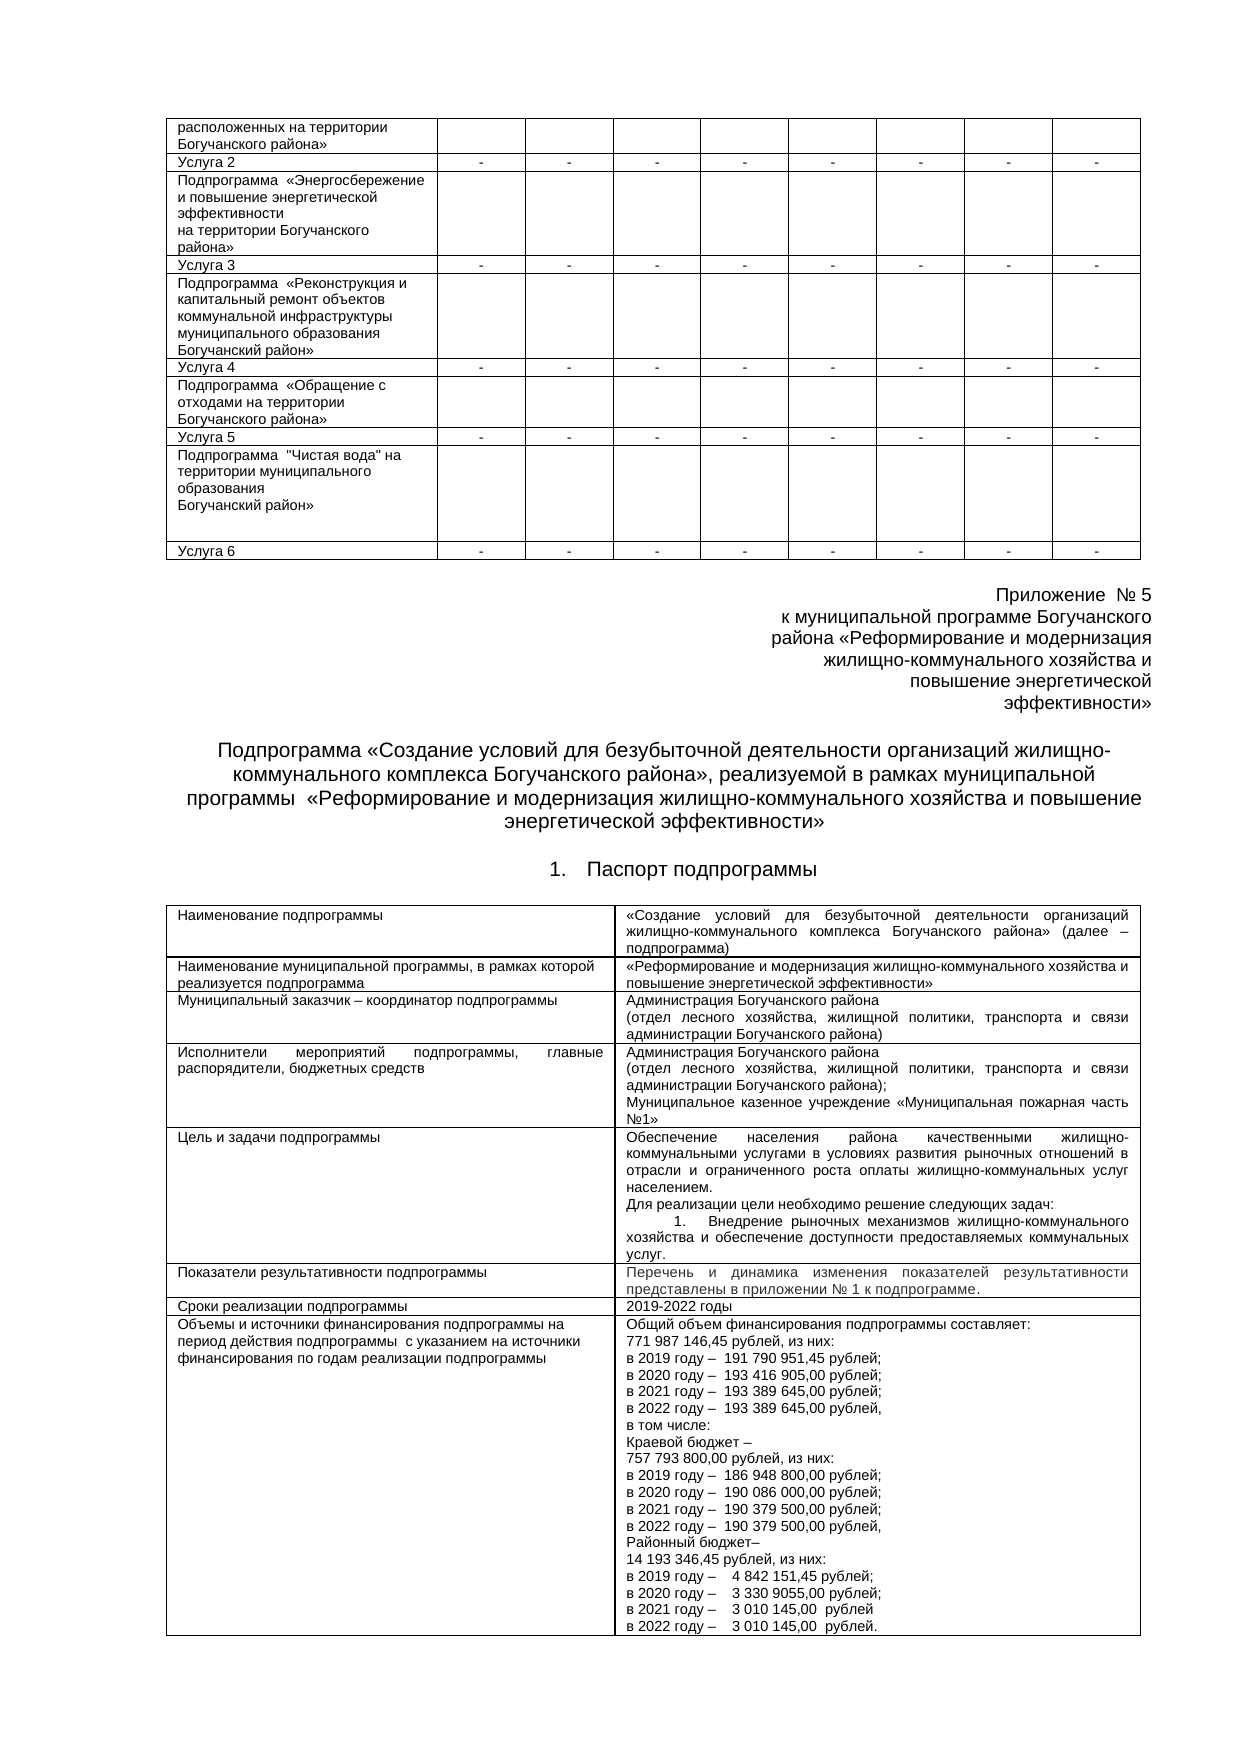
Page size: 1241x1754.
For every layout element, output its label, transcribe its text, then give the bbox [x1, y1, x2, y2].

table_cell [614, 274, 700, 358]
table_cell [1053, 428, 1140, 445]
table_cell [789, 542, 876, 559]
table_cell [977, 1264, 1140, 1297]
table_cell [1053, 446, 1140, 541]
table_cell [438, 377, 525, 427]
text Приложение № 5 [768, 584, 1152, 606]
table_cell [1053, 172, 1140, 255]
table_cell - [1053, 154, 1140, 171]
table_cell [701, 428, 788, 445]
table_cell [877, 172, 964, 255]
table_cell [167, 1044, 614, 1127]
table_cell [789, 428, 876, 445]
table_cell Услуга 3 [167, 256, 437, 273]
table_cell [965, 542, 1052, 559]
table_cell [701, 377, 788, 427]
table_cell [438, 172, 525, 255]
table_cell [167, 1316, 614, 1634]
table_cell [701, 119, 788, 153]
table_cell - [877, 256, 964, 273]
table_cell [965, 274, 1052, 358]
table_cell - [614, 256, 700, 273]
table_cell [1053, 119, 1140, 153]
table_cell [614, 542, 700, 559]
table_cell [526, 172, 613, 255]
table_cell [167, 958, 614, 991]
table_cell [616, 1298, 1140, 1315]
table_cell [877, 274, 964, 358]
table_cell - [965, 359, 1052, 376]
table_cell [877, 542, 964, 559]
table_cell [701, 274, 788, 358]
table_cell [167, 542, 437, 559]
text к муниципальной программе Богучанского района «Реформирование и модернизация жилищно-коммунального хозяйства и повышение энергетической эффективности» [768, 606, 1152, 713]
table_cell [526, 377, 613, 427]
text Подпрограмма «Создание условий для безубыточной деятельности организаций жилищно-коммунального комплекса Богучанского района», реализуемой в рамках муниципальной программы «Реформирование и модернизация жилищно-коммунального хозяйства и повышение энергетической эффективности» [177, 737, 1152, 833]
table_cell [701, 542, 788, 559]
table_cell Услуга 4 [167, 359, 437, 376]
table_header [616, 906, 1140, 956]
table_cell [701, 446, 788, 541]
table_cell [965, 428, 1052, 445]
table_cell [789, 119, 876, 153]
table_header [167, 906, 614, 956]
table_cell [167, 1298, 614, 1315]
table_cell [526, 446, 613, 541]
table_cell - [614, 154, 700, 171]
table_cell - [438, 359, 525, 376]
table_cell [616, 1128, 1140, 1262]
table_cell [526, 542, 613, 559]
table_cell - [614, 359, 700, 376]
table_cell - [526, 154, 613, 171]
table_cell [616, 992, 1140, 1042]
table_cell - [701, 154, 788, 171]
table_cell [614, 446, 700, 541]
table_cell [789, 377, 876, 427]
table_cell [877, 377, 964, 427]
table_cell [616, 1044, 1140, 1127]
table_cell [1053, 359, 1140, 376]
table_cell Услуга 2 [167, 154, 437, 171]
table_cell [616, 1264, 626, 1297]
table_cell [965, 119, 1052, 153]
table_cell - [438, 256, 525, 273]
table_cell - [877, 359, 964, 376]
table_cell [789, 274, 876, 358]
table_cell - [789, 359, 876, 376]
table_cell Подпрограмма «Энергосбережение и повышение энергетической эффективности на территории Богучанского района» [167, 172, 437, 255]
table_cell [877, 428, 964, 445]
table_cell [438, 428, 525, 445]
table_cell [789, 172, 876, 255]
table_cell - [789, 154, 876, 171]
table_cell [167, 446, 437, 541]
table_cell [614, 119, 700, 153]
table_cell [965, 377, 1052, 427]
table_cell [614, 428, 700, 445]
table_cell - [438, 154, 525, 171]
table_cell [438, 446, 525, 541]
table_cell [1053, 274, 1140, 358]
table_cell - [526, 359, 613, 376]
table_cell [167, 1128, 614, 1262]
table_cell [965, 172, 1052, 255]
table_cell [526, 119, 613, 153]
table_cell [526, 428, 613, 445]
table_cell Подпрограмма «Реконструкция и капитальный ремонт объектов коммунальной инфраструктуры муниципального образования Богучанский район» [167, 274, 437, 358]
table_cell - [701, 359, 788, 376]
list Паспорт подпрограммы [215, 857, 1152, 881]
table_cell [701, 172, 788, 255]
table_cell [167, 119, 437, 153]
table_cell - [789, 256, 876, 273]
table_cell - [877, 154, 964, 171]
table_cell - [965, 154, 1052, 171]
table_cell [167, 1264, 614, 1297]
table_cell [526, 274, 613, 358]
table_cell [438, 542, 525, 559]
table_cell [438, 274, 525, 358]
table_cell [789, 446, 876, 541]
table_cell [438, 119, 525, 153]
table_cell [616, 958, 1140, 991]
table_cell - [701, 256, 788, 273]
table_cell [614, 172, 700, 255]
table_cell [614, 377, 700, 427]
table_cell [877, 119, 964, 153]
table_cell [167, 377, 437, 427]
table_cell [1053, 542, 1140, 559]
table_cell - [965, 256, 1052, 273]
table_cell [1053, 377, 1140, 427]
table_cell - [526, 256, 613, 273]
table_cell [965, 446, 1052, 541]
table_cell - [1053, 256, 1140, 273]
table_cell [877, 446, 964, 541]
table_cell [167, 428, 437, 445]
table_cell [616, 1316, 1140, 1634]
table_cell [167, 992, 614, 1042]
